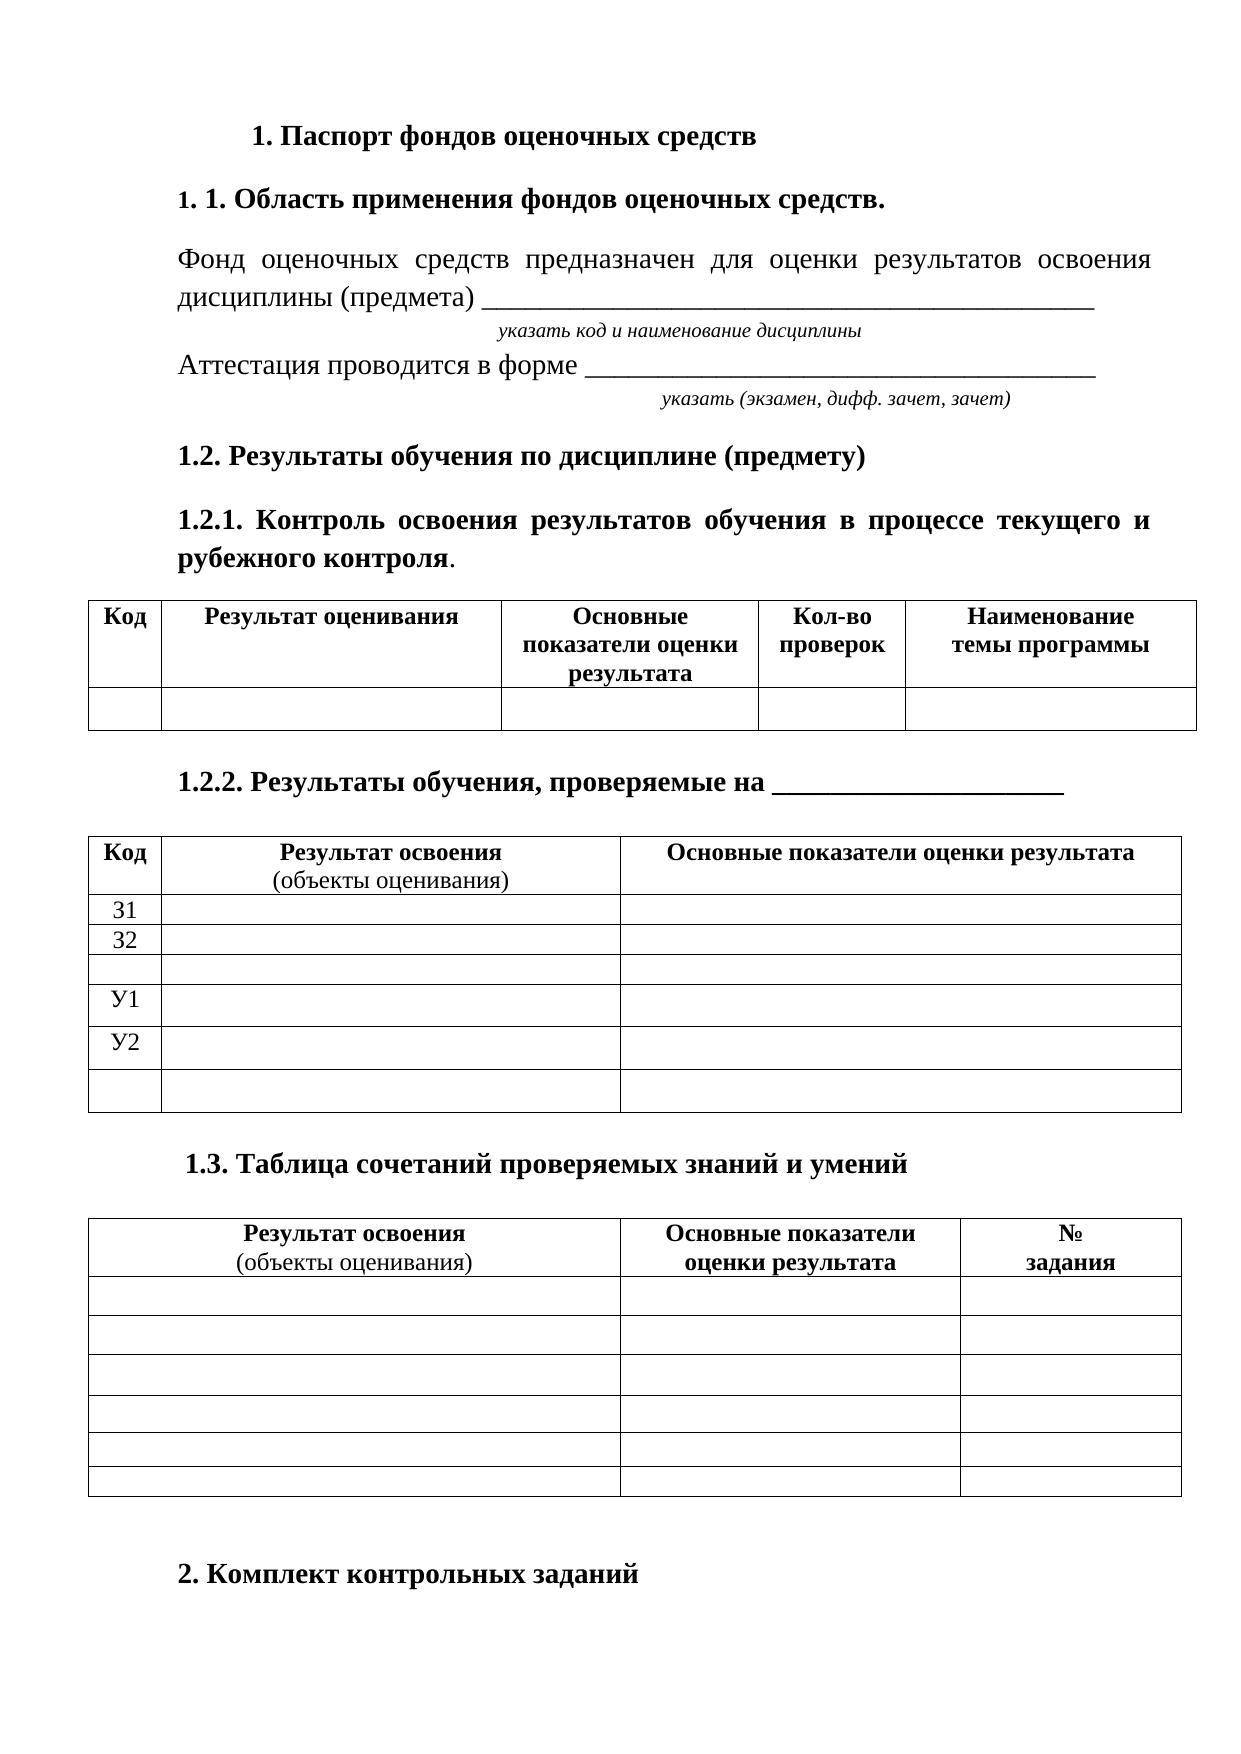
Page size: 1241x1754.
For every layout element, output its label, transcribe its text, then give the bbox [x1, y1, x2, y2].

table_cell [621, 1027, 1181, 1069]
table_cell [621, 1316, 960, 1354]
text 1. 1. Область применения фондов оценочных средств. [177, 182, 1152, 215]
table_cell [621, 985, 1181, 1026]
text 1.2. Результаты обучения по дисциплине (предмету) [177, 438, 1152, 472]
table_cell [961, 1316, 1181, 1354]
table_cell [621, 1355, 960, 1395]
table_header Код [89, 837, 161, 894]
text 1.2.2. Результаты обучения, проверяемые на ____________________ [177, 764, 1152, 797]
table_cell [621, 1277, 960, 1315]
table_cell У1 [89, 985, 161, 1026]
table_cell [621, 1070, 1181, 1112]
table_cell [162, 1027, 620, 1069]
table_cell [89, 1070, 161, 1112]
table_cell [759, 688, 905, 730]
table_cell [89, 1433, 620, 1466]
table_cell [89, 1396, 620, 1432]
table_cell [906, 688, 1196, 730]
table_header Основные показатели оценки результата [502, 601, 758, 687]
table_cell [961, 1355, 1181, 1395]
table_cell [89, 955, 161, 983]
table_header Наименование темы программы [906, 601, 1196, 687]
table_cell З1 [89, 895, 161, 924]
table_cell [162, 985, 620, 1026]
table_cell З2 [89, 925, 161, 954]
table_cell [621, 925, 1181, 954]
text 2. Комплект контрольных заданий [177, 1556, 1152, 1590]
table_cell [162, 895, 620, 924]
table_header Код [89, 601, 161, 687]
table_cell [89, 1355, 620, 1395]
table_header Результат освоения (объекты оценивания) [89, 1219, 620, 1276]
table_cell [961, 1396, 1181, 1432]
text 1.3. Таблица сочетаний проверяемых знаний и умений [177, 1146, 1152, 1179]
table_cell [961, 1277, 1181, 1315]
text указать (экзамен, дифф. зачет, зачет) [177, 386, 1152, 410]
table_cell [89, 1467, 620, 1496]
table_cell [961, 1467, 1181, 1496]
table_header Результат оценивания [162, 601, 501, 687]
text Аттестация проводится в форме ___________________________________ [177, 347, 1152, 381]
table_cell [621, 1467, 960, 1496]
table_header Основные показатели оценки результата [621, 1219, 960, 1276]
table_cell [621, 1396, 960, 1432]
table_cell [502, 688, 758, 730]
table_cell [621, 895, 1181, 924]
table_cell [162, 1070, 620, 1112]
table_cell [89, 688, 161, 730]
table_header Основные показатели оценки результата [621, 837, 1181, 894]
text Фонд оценочных средств предназначен для оценки результатов освоения дисциплины (предмета) __________________________________________ [177, 241, 1152, 313]
table_header Результат освоения (объекты оценивания) [162, 837, 620, 894]
text 1. Паспорт фондов оценочных средств [177, 118, 1152, 152]
text 1.2.1. Контроль освоения результатов обучения в процессе текущего и рубежного контроля. [177, 502, 1152, 574]
table_header Кол-во проверок [759, 601, 905, 687]
table_cell [621, 955, 1181, 983]
text указать код и наименование дисциплины [177, 318, 1152, 342]
table_header № задания [961, 1219, 1181, 1276]
table_cell [89, 1277, 620, 1315]
table_cell [961, 1433, 1181, 1466]
table_cell [162, 925, 620, 954]
table_cell [89, 1316, 620, 1354]
table_cell У2 [89, 1027, 161, 1069]
table_cell [162, 688, 501, 730]
table_cell [162, 955, 620, 983]
table_cell [621, 1433, 960, 1466]
